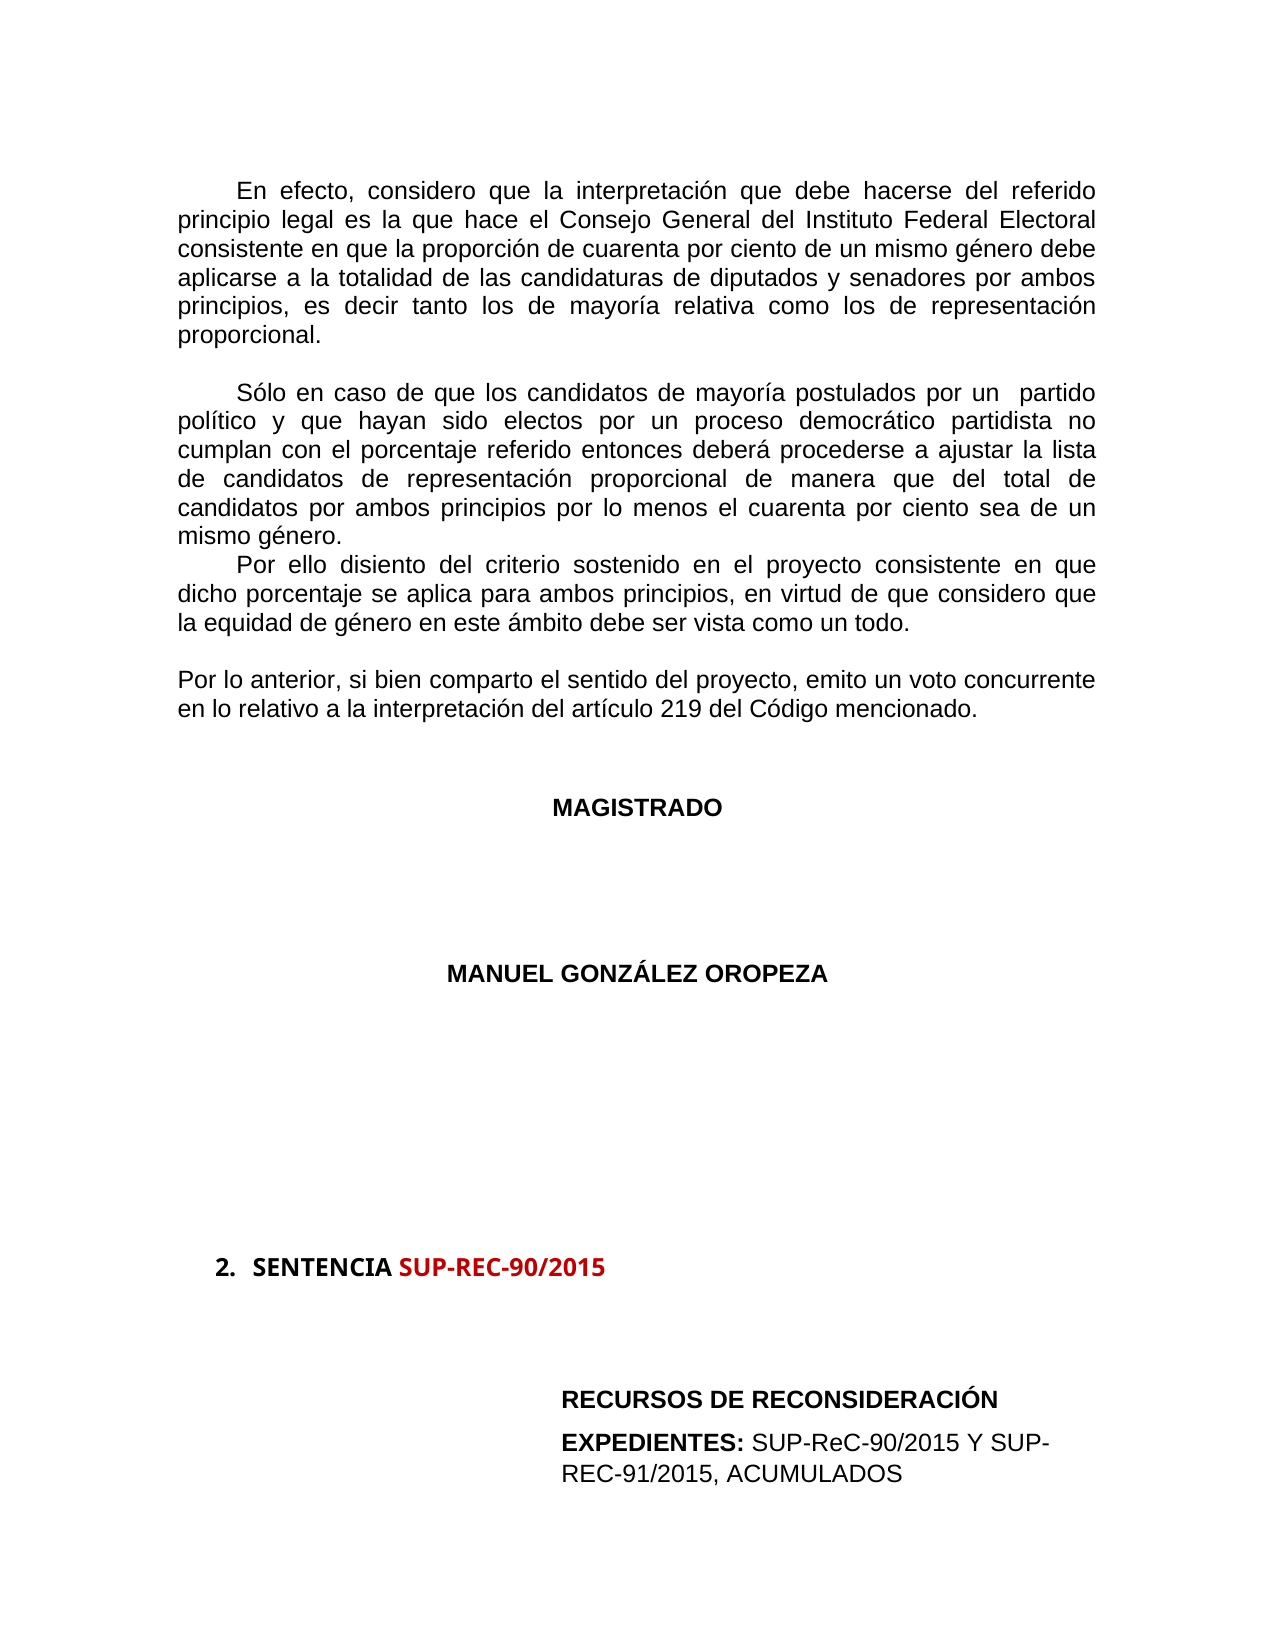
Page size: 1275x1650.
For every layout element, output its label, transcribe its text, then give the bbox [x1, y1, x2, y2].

text Por lo anterior, si bien comparto el sentido del proyecto, emito un voto concurrente en lo relativo a la interpretación del artículo 219 del Código mencionado. [177, 665, 1098, 723]
text Sólo en caso de que los candidatos de mayoría postulados por un partido político y que hayan sido electos por un proceso democrático partidista no cumplan con el porcentaje referido entonces deberá procederse a ajustar la lista de candidatos de representación proporcional de manera que del total de candidatos por ambos principios por lo menos el cuarenta por ciento sea de un mismo género. [177, 378, 1098, 550]
text EXPEDIENTES: SUP-ReC-90/2015 Y SUP-REC-91/2015, ACUMULADOS [561, 1428, 1098, 1488]
text MAGISTRADO [177, 793, 1098, 821]
text En efecto, considero que la interpretación que debe hacerse del referido principio legal es la que hace el Consejo General del Instituto Federal Electoral consistente en que la proporción de cuarenta por ciento de un mismo género debe aplicarse a la totalidad de las candidaturas de diputados y senadores por ambos principios, es decir tanto los de mayoría relativa como los de representación proporcional. [177, 176, 1098, 349]
subtitle SENTENCIA SUP-REC-90/2015 [215, 1249, 1098, 1283]
text MANUEL GONZÁLEZ OROPEZA [177, 959, 1098, 988]
text RECURSOS DE RECONSIDERACIÓN [561, 1385, 1098, 1413]
text Por ello disiento del criterio sostenido en el proyecto consistente en que dicho porcentaje se aplica para ambos principios, en virtud de que considero que la equidad de género en este ámbito debe ser vista como un todo. [177, 550, 1098, 636]
